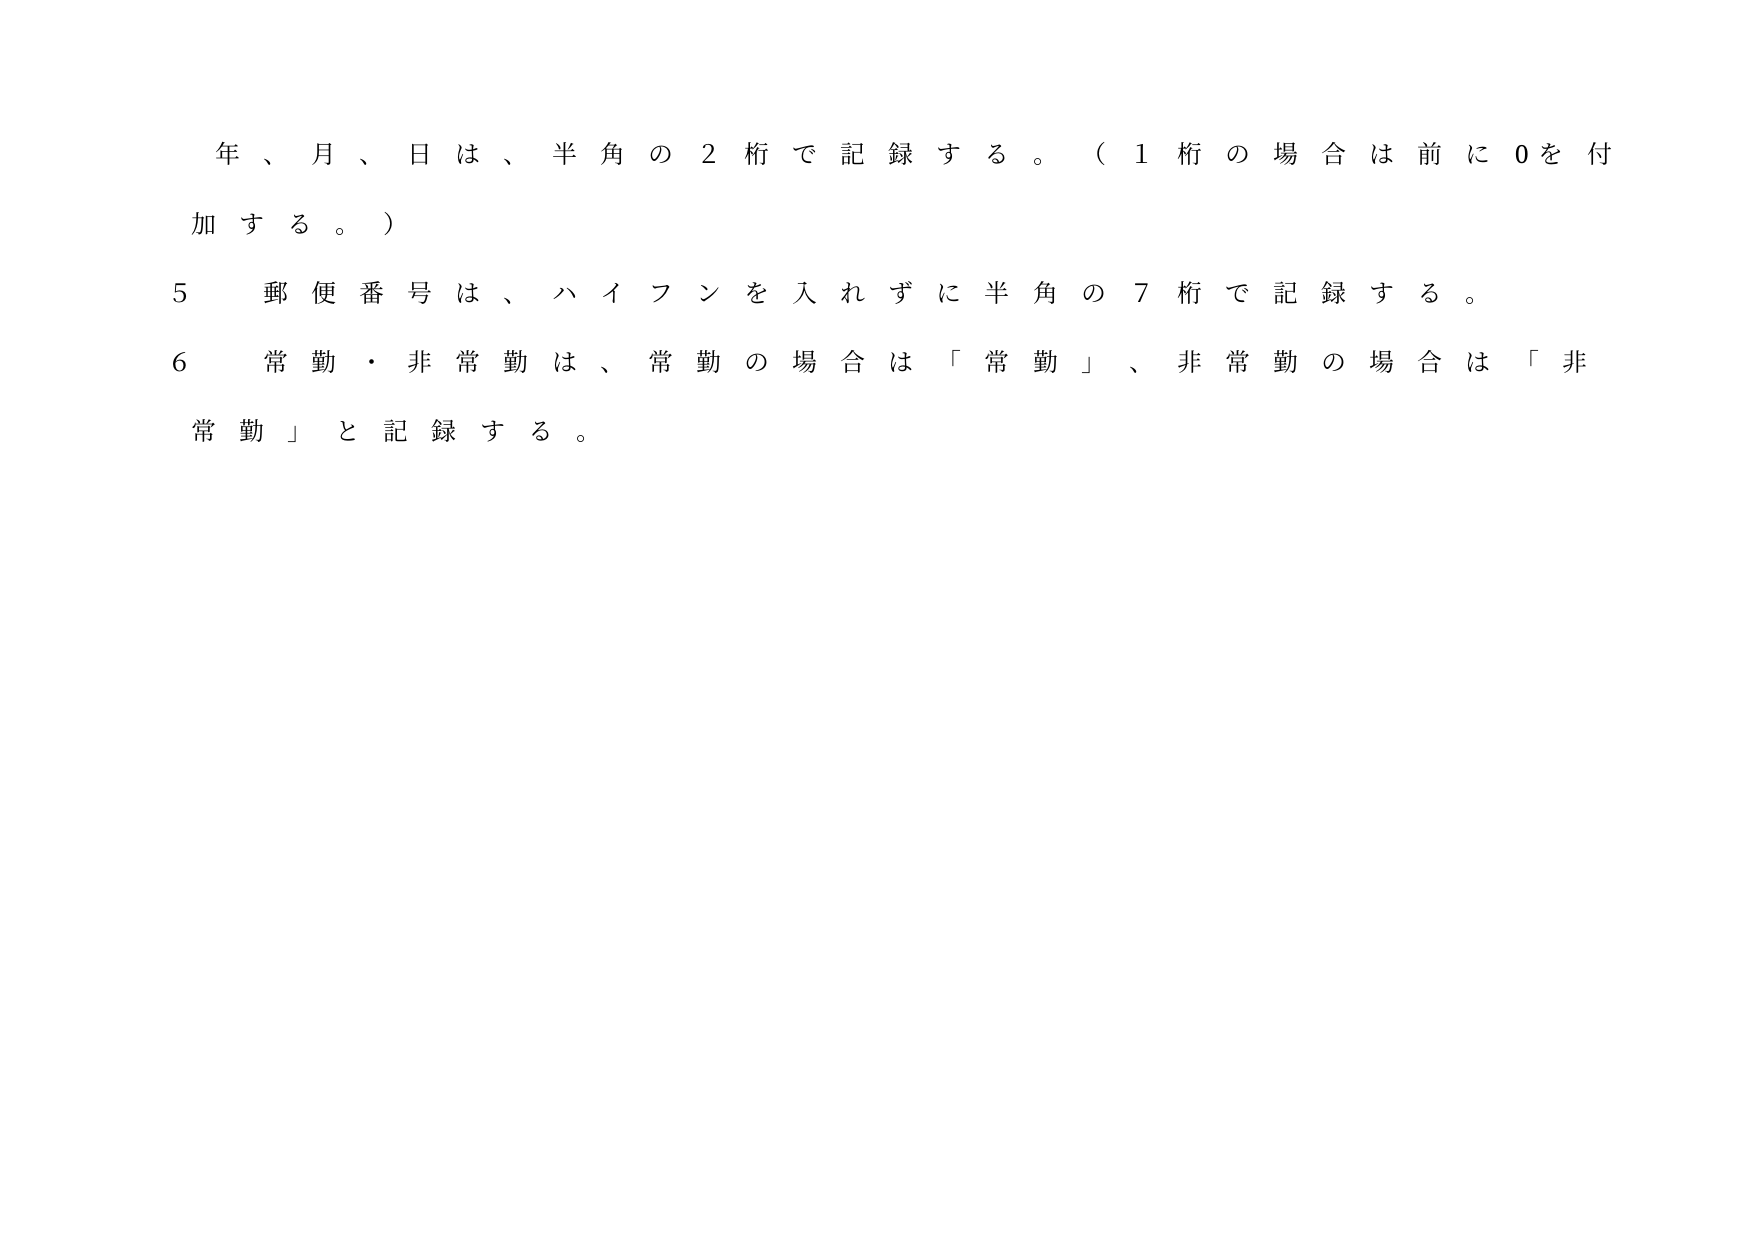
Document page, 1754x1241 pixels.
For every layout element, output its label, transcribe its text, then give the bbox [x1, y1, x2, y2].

text ６ 常勤・非常勤は、常勤の場合は「常勤」、非常勤の場合は「非常勤」と記録する。 [119, 326, 1635, 464]
text ５ 郵便番号は、ハイフンを入れずに半角の７桁で記録する。 [119, 257, 1635, 326]
text 年、月、日は、半角の２桁で記録する。（１桁の場合は前に0を付加する。） [119, 119, 1635, 257]
